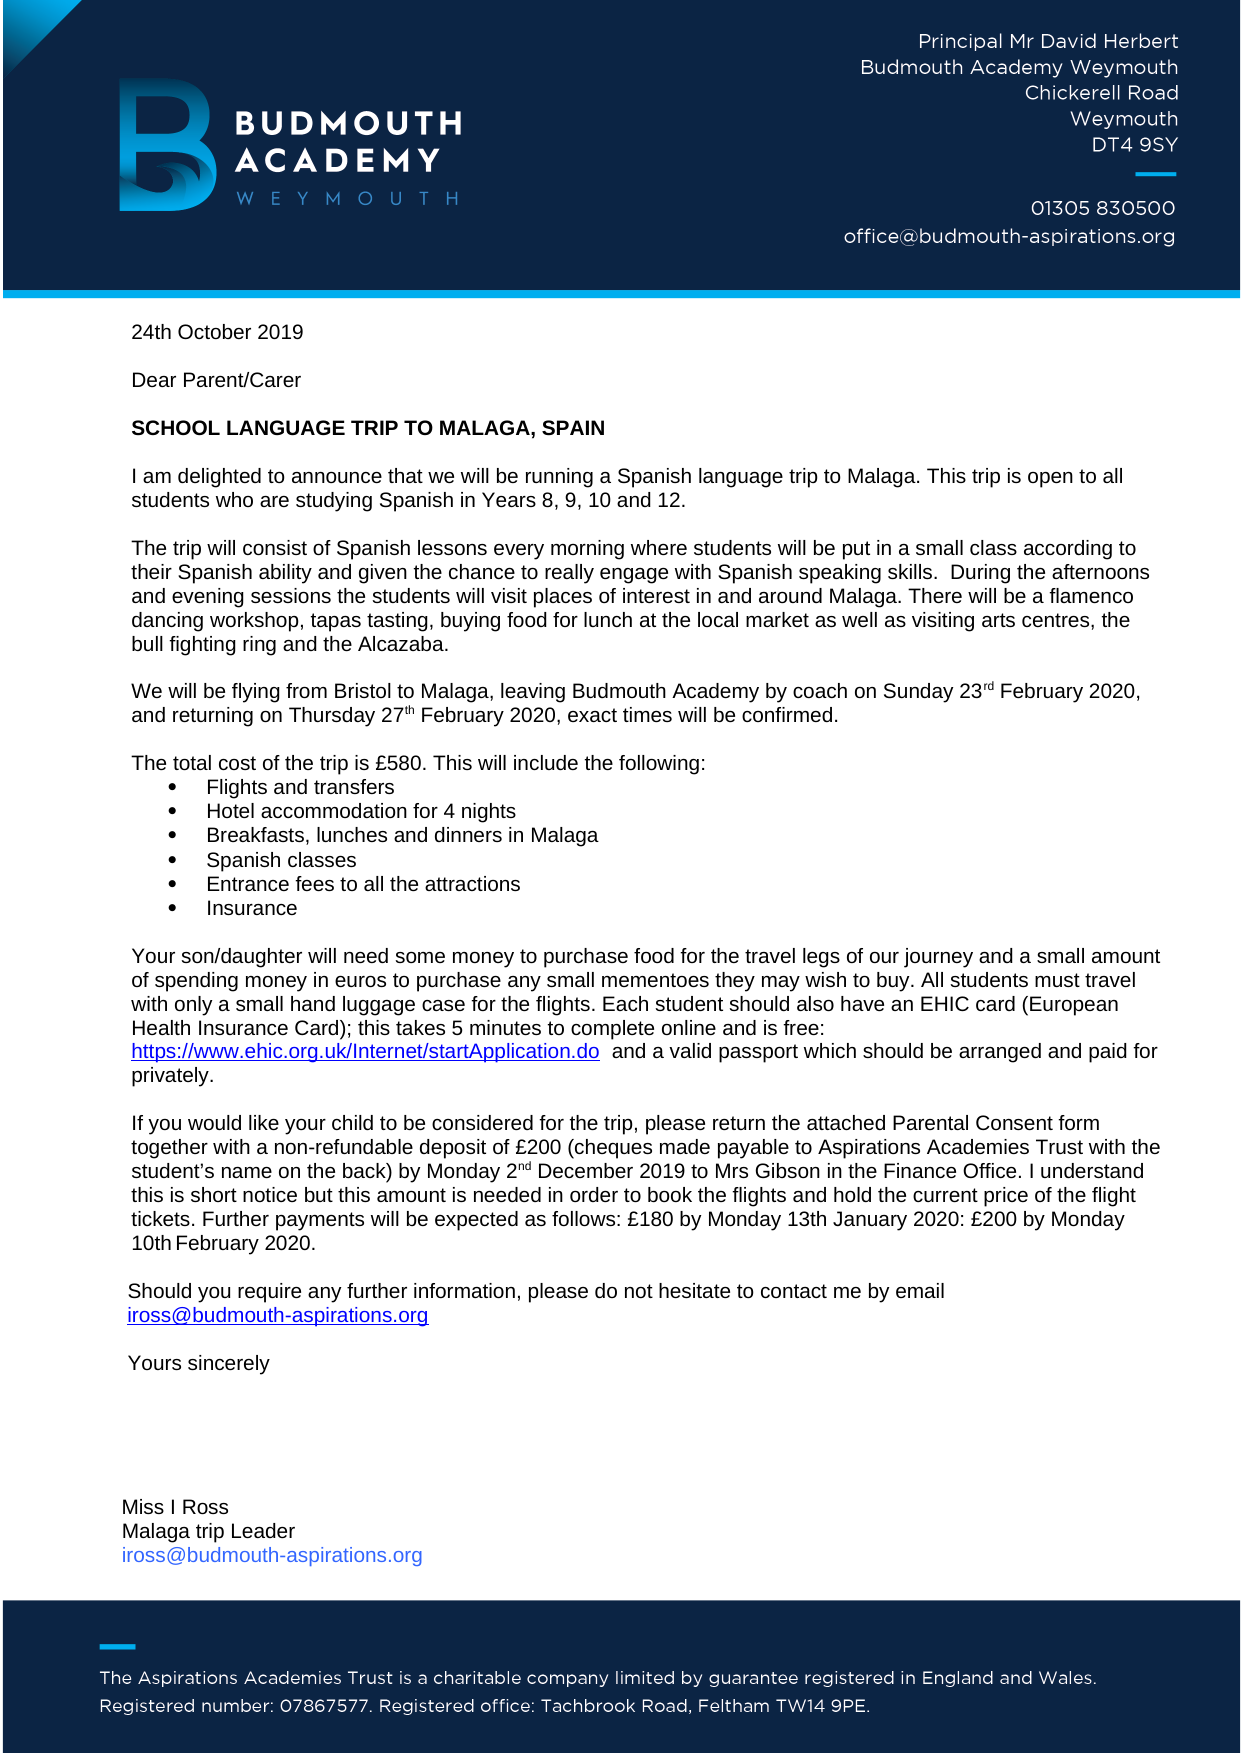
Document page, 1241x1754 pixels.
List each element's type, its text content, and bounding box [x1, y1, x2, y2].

text If you would like your child to be considered for the trip, please return the attached Parental Consent form together with a non-refundable deposit of £200 (cheques made payable to Aspirations Academies Trust with the student’s name on the back) by Monday 2nd December 2019 to Mrs Gibson in the Finance Office. I understand this is short notice but this amount is needed in order to book the flights and hold the current price of the flight tickets. Further payments will be expected as follows: £180 by Monday 13th January 2020: £200 by Monday 10th February 2020. [131, 1111, 1165, 1255]
text Dear Parent/Carer [75, 368, 1165, 392]
text Miss I Ross [75, 1494, 1165, 1518]
list Hotel accommodation for 4 nights [169, 799, 1165, 823]
text Your son/daughter will need some money to purchase food for the travel legs of our journey and a small amount of spending money in euros to purchase any small mementoes they may wish to buy. All students must travel with only a small hand luggage case for the flights. Each student should also have an EHIC card (European Health Insurance Card); this takes 5 minutes to complete online and is free: https://www.ehic.org.uk/Internet/startApplication.do and a valid passport which should be arranged and paid for privately. [131, 943, 1165, 1087]
text The total cost of the trip is £580. This will include the following: [131, 751, 1165, 775]
text Malaga trip Leader [75, 1518, 1165, 1542]
list Insurance [169, 896, 1165, 919]
list Breakfasts, lunches and dinners in Malaga [169, 823, 1165, 847]
text iross@budmouth-aspirations.org [75, 1542, 1165, 1566]
text We will be flying from Bristol to Malaga, leaving Budmouth Academy by coach on Sunday 23rd February 2020, and returning on Thursday 27th February 2020, exact times will be confirmed. [131, 679, 1165, 727]
text The trip will consist of Spanish lessons every morning where students will be put in a small class according to their Spanish ability and given the chance to really engage with Spanish speaking skills. During the afternoons and evening sessions the students will visit places of interest in and around Malaga. There will be a flamenco dancing workshop, tapas tasting, buying food for lunch at the local market as well as visiting arts centres, the bull fighting ring and the Alcazaba. [131, 536, 1165, 655]
text iross@budmouth-aspirations.org [75, 1303, 1165, 1327]
text 24th October 2019 [75, 320, 1165, 344]
list Spanish classes [169, 847, 1165, 871]
text Should you require any further information, please do not hesitate to contact me by email [75, 1279, 1165, 1303]
picture [2, 0, 1241, 289]
picture [2, 299, 1241, 1753]
subtitle SCHOOL LANGUAGE TRIP TO MALAGA, SPAIN [131, 416, 1165, 440]
list Entrance fees to all the attractions [169, 871, 1165, 896]
text I am delighted to announce that we will be running a Spanish language trip to Malaga. This trip is open to all students who are studying Spanish in Years 8, 9, 10 and 12. [131, 464, 1165, 512]
text Yours sincerely [75, 1351, 1165, 1375]
list Flights and transfers [169, 775, 1165, 799]
